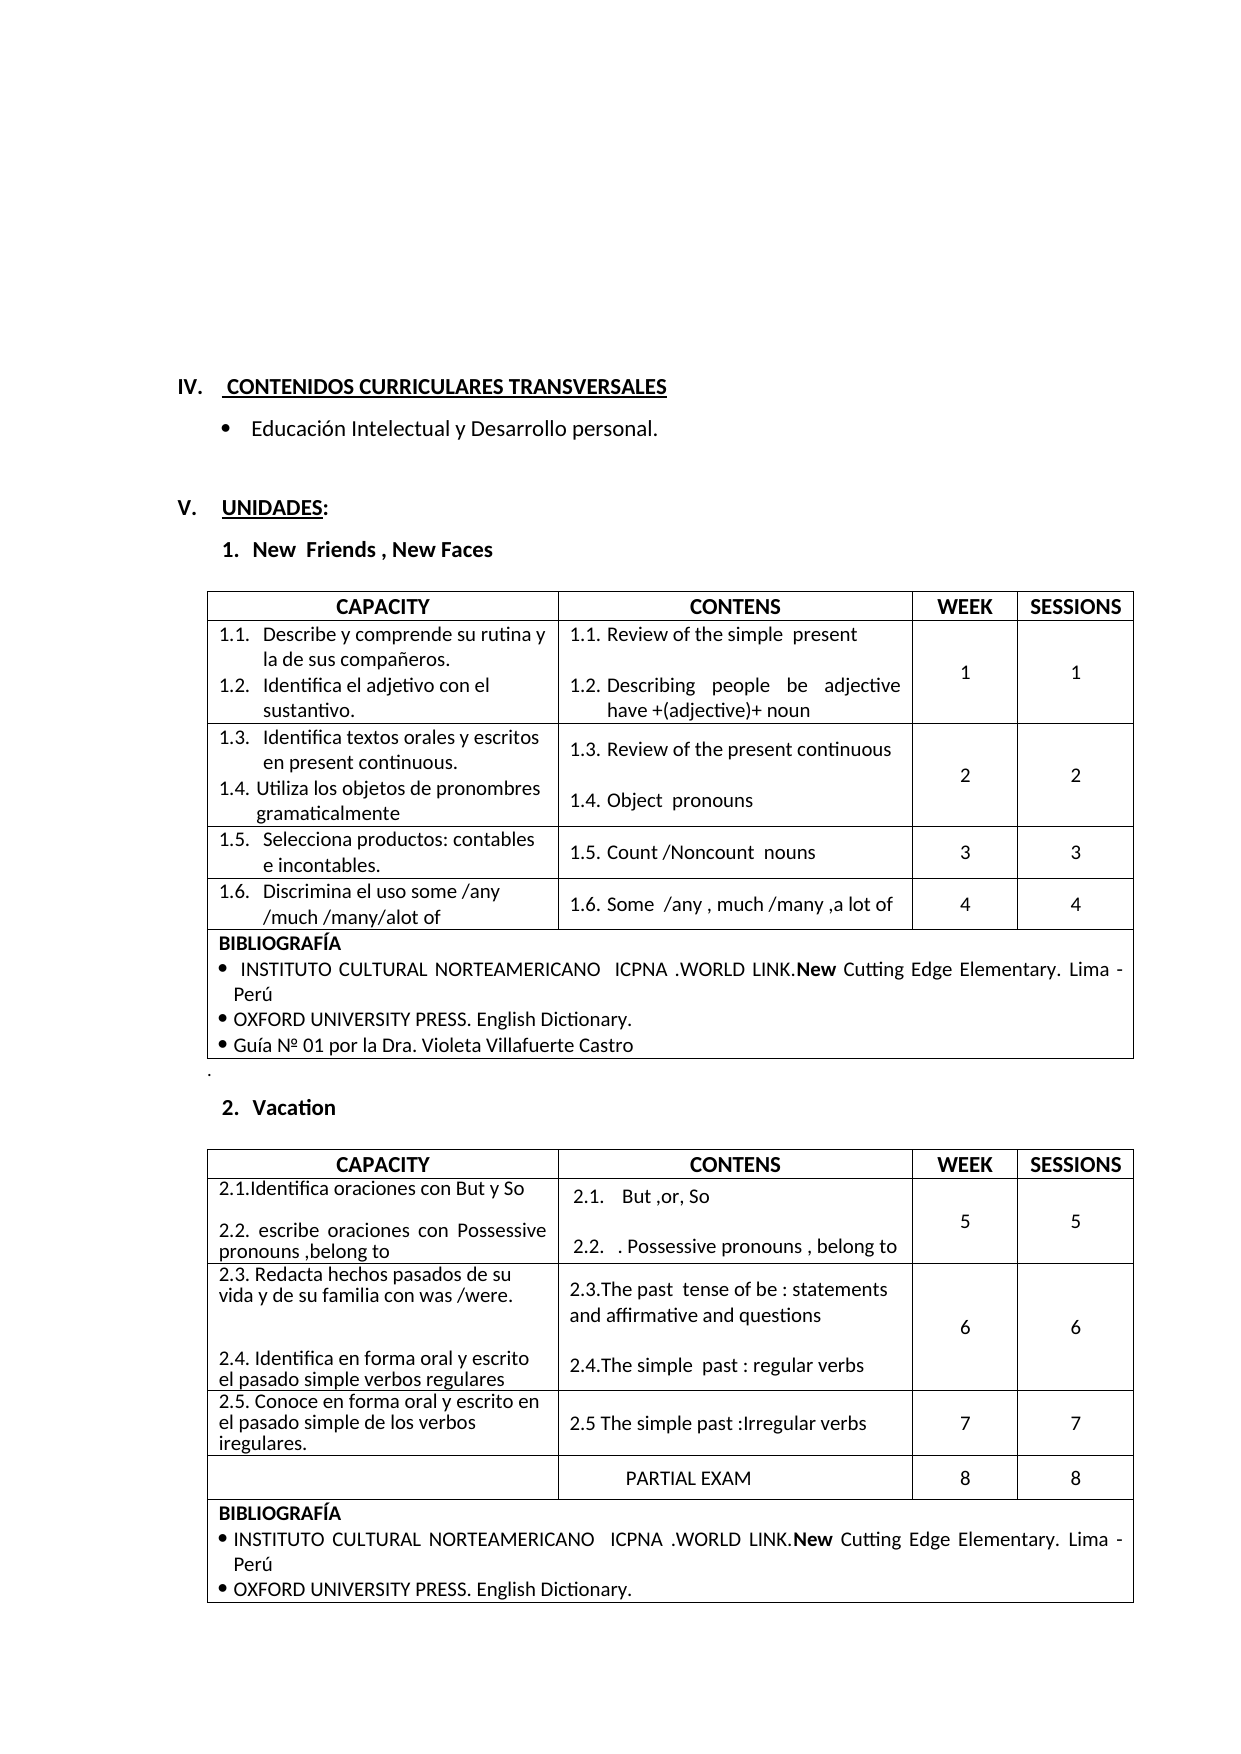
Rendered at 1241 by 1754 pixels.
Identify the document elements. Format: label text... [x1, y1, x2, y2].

text . [207, 1059, 1063, 1081]
table_cell 2.3.The past tense of be : statements and affirmative and questions 2.4.The simple past : regular verbs [559, 1264, 912, 1390]
table_header CAPACITY [208, 1150, 558, 1178]
table_cell 2 [913, 724, 1017, 826]
table_cell BIBLIOGRAFÍA INSTITUTO CULTURAL NORTEAMERICANO ICPNA .WORLD LINK.New Cutting Edge Elementary. Lima - Perú OXFORD UNIVERSITY PRESS. English Dictionary. Guía № 01 por la Dra. Violeta Villafuerte Castro [208, 930, 1133, 1057]
table_cell Some /any , much /many ,a lot of [559, 879, 912, 929]
list Educación Intelectual y Desarrollo personal. [222, 414, 1063, 442]
table_cell 2.5 The simple past :Irregular verbs [559, 1391, 912, 1454]
table_cell 5 [913, 1179, 1017, 1263]
table_cell 2 [1018, 724, 1133, 826]
table_header SESSIONS [1018, 592, 1133, 620]
table_cell Count /Noncount nouns [559, 827, 912, 877]
table_cell 6 [913, 1264, 1017, 1390]
list CONTENIDOS CURRICULARES TRANSVERSALES [177, 372, 1063, 400]
table_cell 7 [913, 1391, 1017, 1454]
table_header WEEK [913, 1150, 1017, 1178]
table_header WEEK [913, 592, 1017, 620]
table_cell 4 [1018, 879, 1133, 929]
table_cell But ,or, So . Possessive pronouns , belong to [559, 1179, 912, 1263]
table_cell 2.5. Conoce en forma oral y escrito en el pasado simple de los verbos iregulares. [208, 1391, 558, 1454]
table_header CONTENS [559, 592, 912, 620]
table_header CONTENS [559, 1150, 912, 1178]
list Vacation [222, 1093, 1063, 1121]
table_cell 2.3. Redacta hechos pasados de su vida y de su familia con was /were. 2.4. Identifica en forma oral y escrito el pasado simple verbos regulares [208, 1264, 558, 1390]
table_cell Identifica textos orales y escritos en present continuous. Utiliza los objetos de pronombres gramaticalmente [208, 724, 558, 826]
table_cell Discrimina el uso some /any /much /many/alot of [208, 879, 558, 929]
table_cell Describe y comprende su rutina y la de sus compañeros. Identifica el adjetivo con el sustantivo. [208, 621, 558, 723]
table_cell Review of the present continuous Object pronouns [559, 724, 912, 826]
table_cell 5 [1018, 1179, 1133, 1263]
table_cell Selecciona productos: contables e incontables. [208, 827, 558, 877]
table_cell 4 [913, 879, 1017, 929]
list New Friends , New Faces [222, 535, 1063, 563]
table_cell Review of the simple present Describing people be adjective have +(adjective)+ noun [559, 621, 912, 723]
table_header SESSIONS [1018, 1150, 1133, 1178]
table_cell 3 [913, 827, 1017, 877]
table_cell 2.1.Identifica oraciones con But y So 2.2. escribe oraciones con Possessive pronouns ,belong to [208, 1179, 558, 1263]
list UNIDADES: [177, 493, 1063, 521]
table_cell 1 [913, 621, 1017, 723]
table_cell PARTIAL EXAM [559, 1456, 912, 1499]
table_cell 1 [1018, 621, 1133, 723]
table_header CAPACITY [208, 592, 558, 620]
table_cell [208, 1456, 558, 1499]
table_cell 3 [1018, 827, 1133, 877]
table_cell 7 [1018, 1391, 1133, 1454]
table_cell 8 [913, 1456, 1017, 1499]
table_cell 6 [1018, 1264, 1133, 1390]
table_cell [208, 1500, 1133, 1602]
table_cell 8 [1018, 1456, 1133, 1499]
